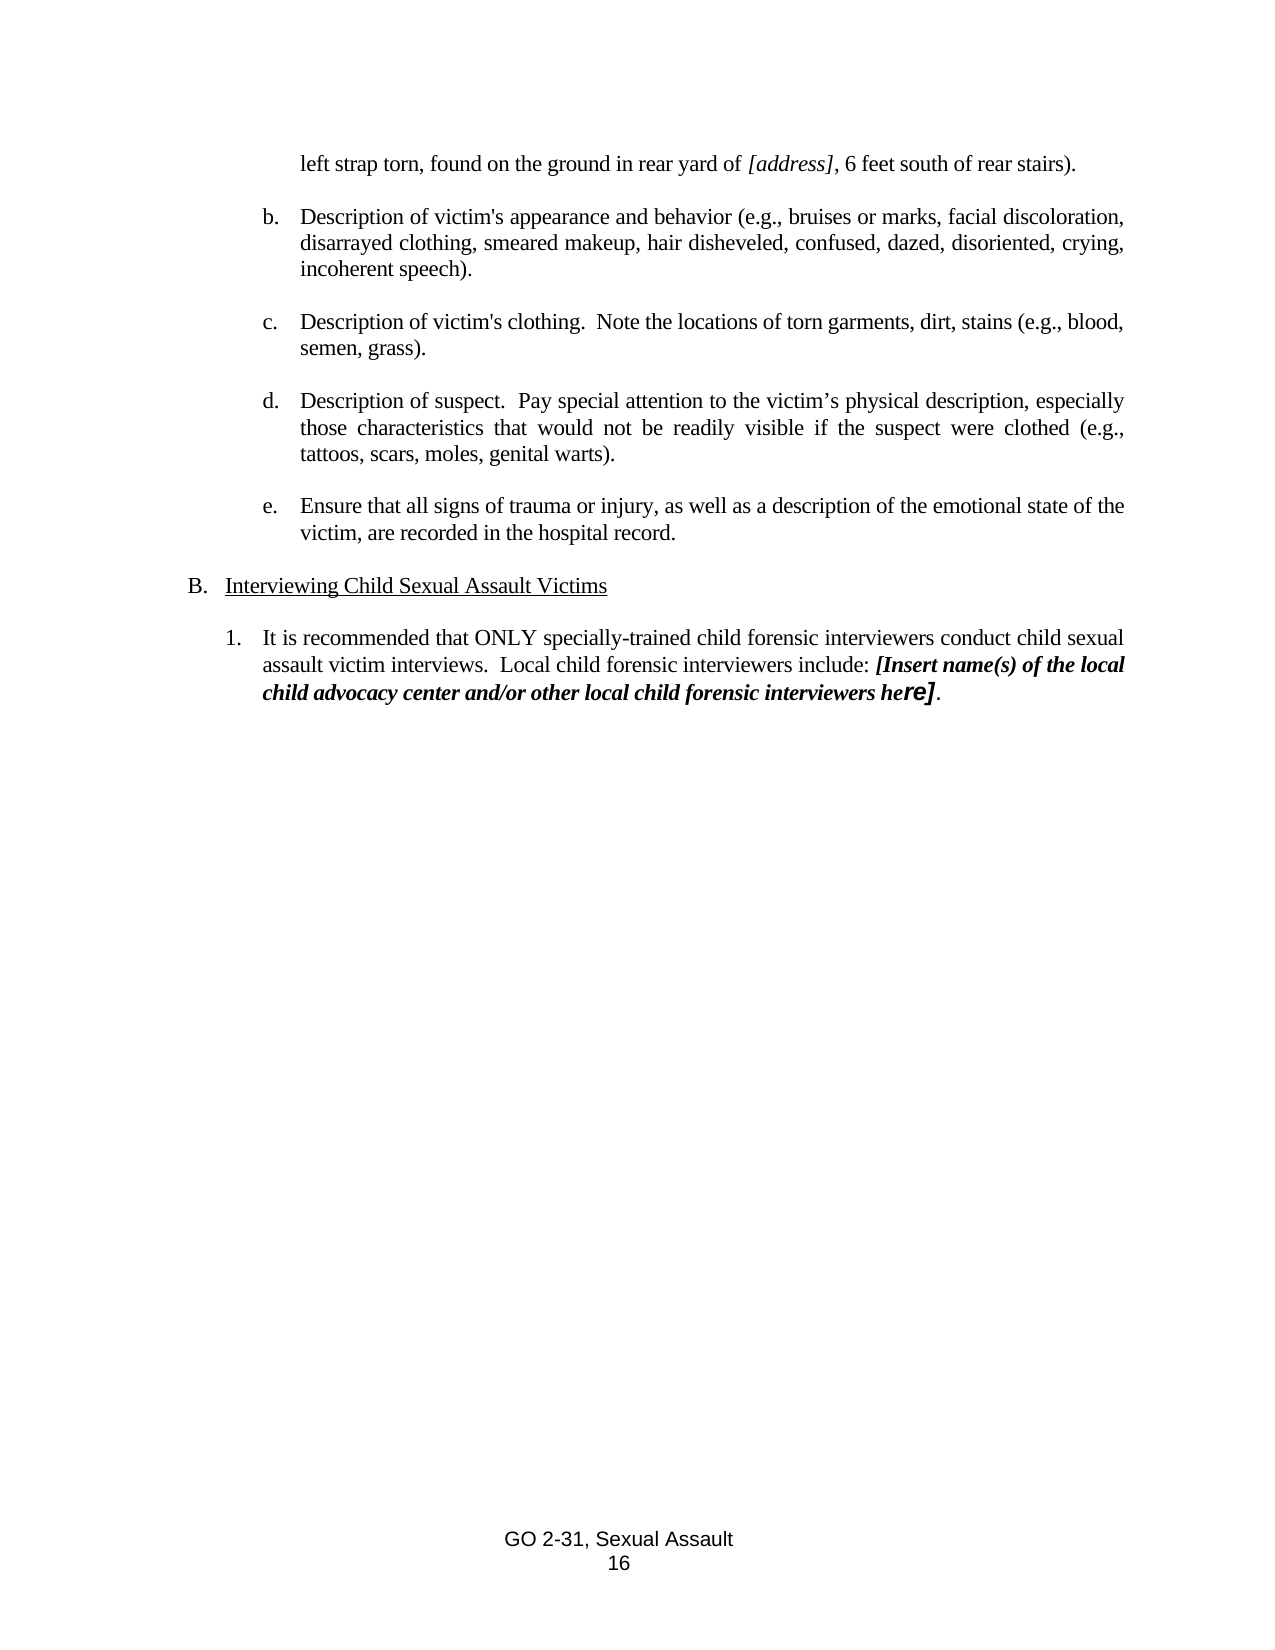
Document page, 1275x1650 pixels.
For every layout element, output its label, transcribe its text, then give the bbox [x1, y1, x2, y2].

list Description of victim's clothing. Note the locations of torn garments, dirt, stains (e.g., blood, semen, grass). [262, 308, 1125, 361]
list Ensure that all signs of trauma or injury, as well as a description of the emotional state of the victim, are recorded in the hospital record. [262, 493, 1125, 545]
list Description of victim's appearance and behavior (e.g., bruises or marks, facial discoloration, disarrayed clothing, smeared makeup, hair disheveled, confused, dazed, disoriented, crying, incoherent speech). [262, 203, 1125, 282]
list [262, 150, 1125, 176]
text 1. It is recommended that ONLY specially-trained child forensic interviewers conduct child sexual assault victim interviews. Local child forensic interviewers include: [Insert name(s) of the local child advocacy center and/or other local child forensic interviewers here]. [225, 624, 1125, 706]
text B. Interviewing Child Sexual Assault Victims [187, 572, 1125, 598]
list Description of suspect. Pay special attention to the victim’s physical description, especially those characteristics that would not be readily visible if the suspect were clothed (e.g., tattoos, scars, moles, genital warts). [262, 387, 1125, 466]
